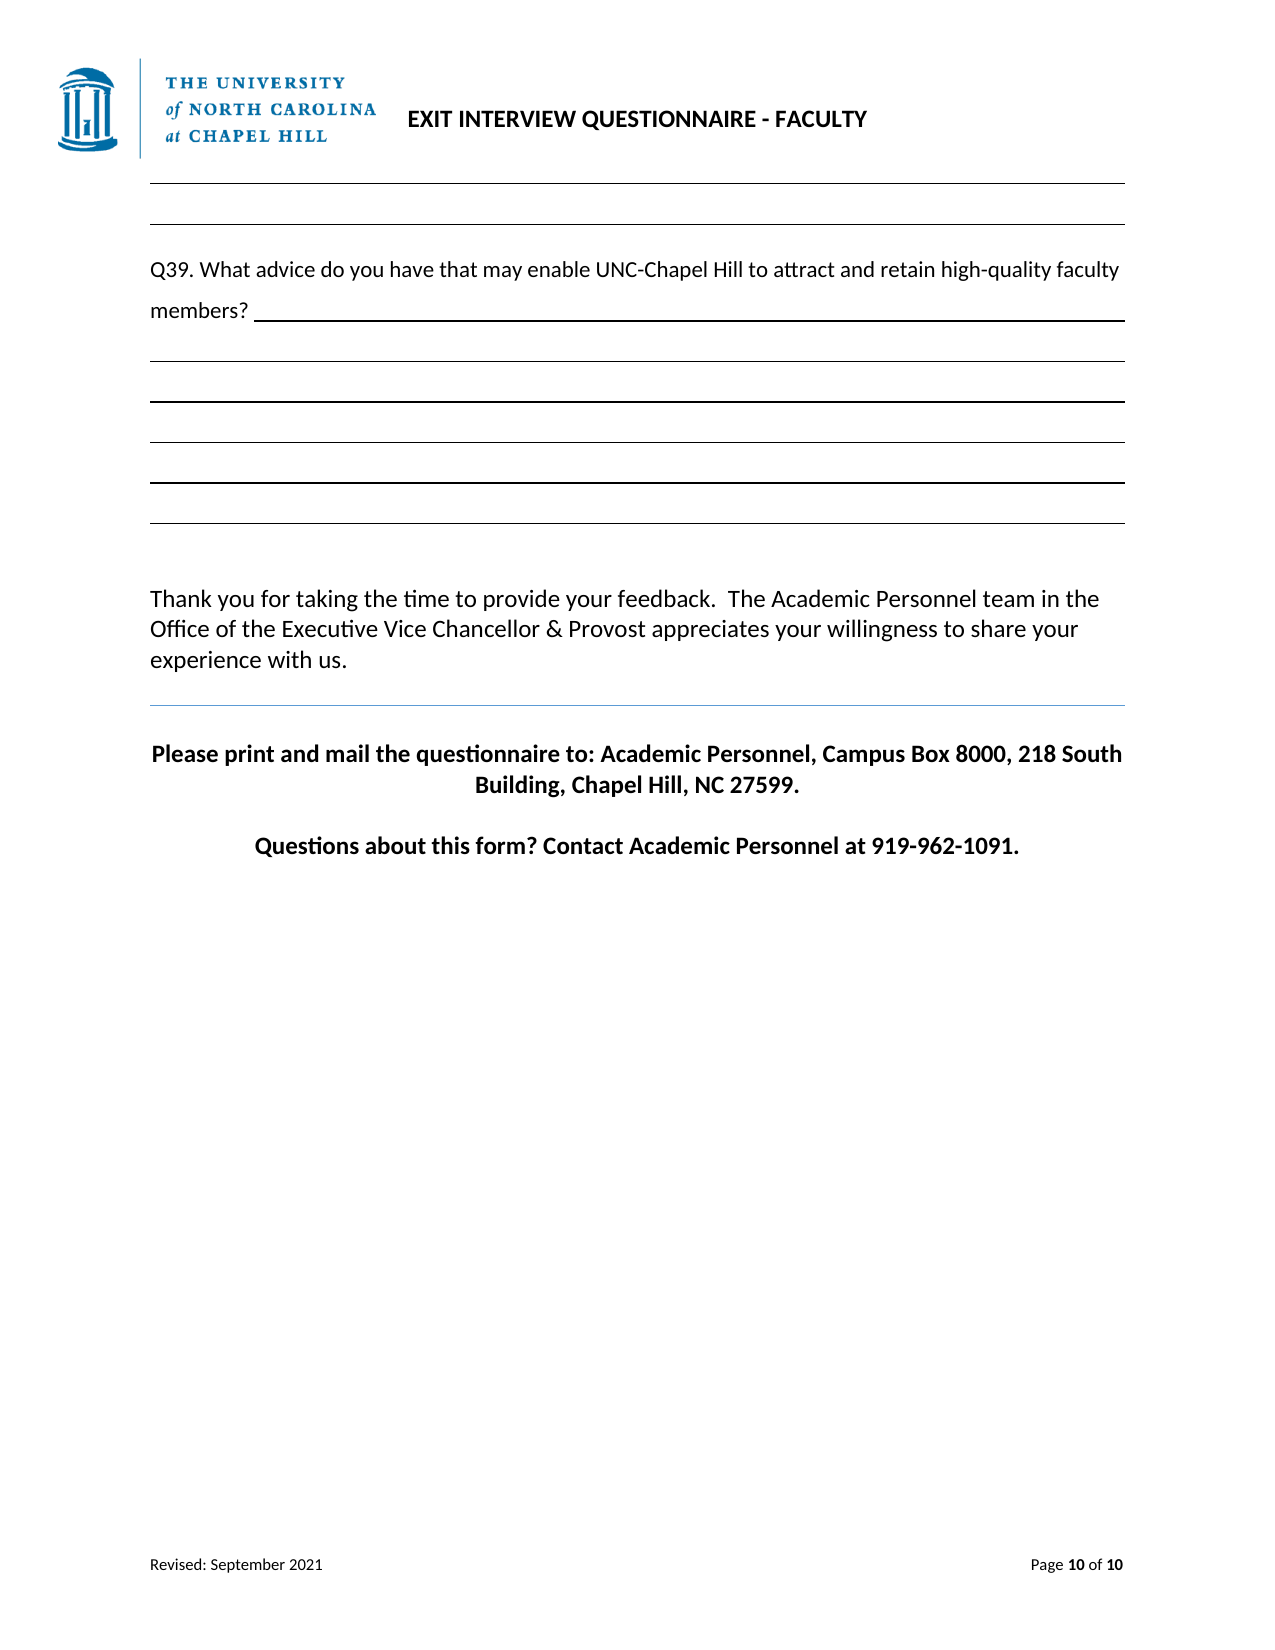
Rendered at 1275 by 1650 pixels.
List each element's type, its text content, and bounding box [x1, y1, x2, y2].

text Questions about this form? Contact Academic Personnel at 919-962-1091. [150, 830, 1125, 861]
text Please print and mail the questionnaire to: Academic Personnel, Campus Box 8000, 218 South Building, Chapel Hill, NC 27599. [150, 738, 1125, 799]
text members? [150, 296, 1125, 324]
text Thank you for taking the time to provide your feedback. The Academic Personnel team in the Office of the Executive Vice Chancellor & Provost appreciates your willingness to share your experience with us. [150, 583, 1125, 674]
text Q39. What advice do you have that may enable UNC-Chapel Hill to attract and retain high-quality faculty [150, 256, 1125, 283]
picture [45, 48, 385, 166]
